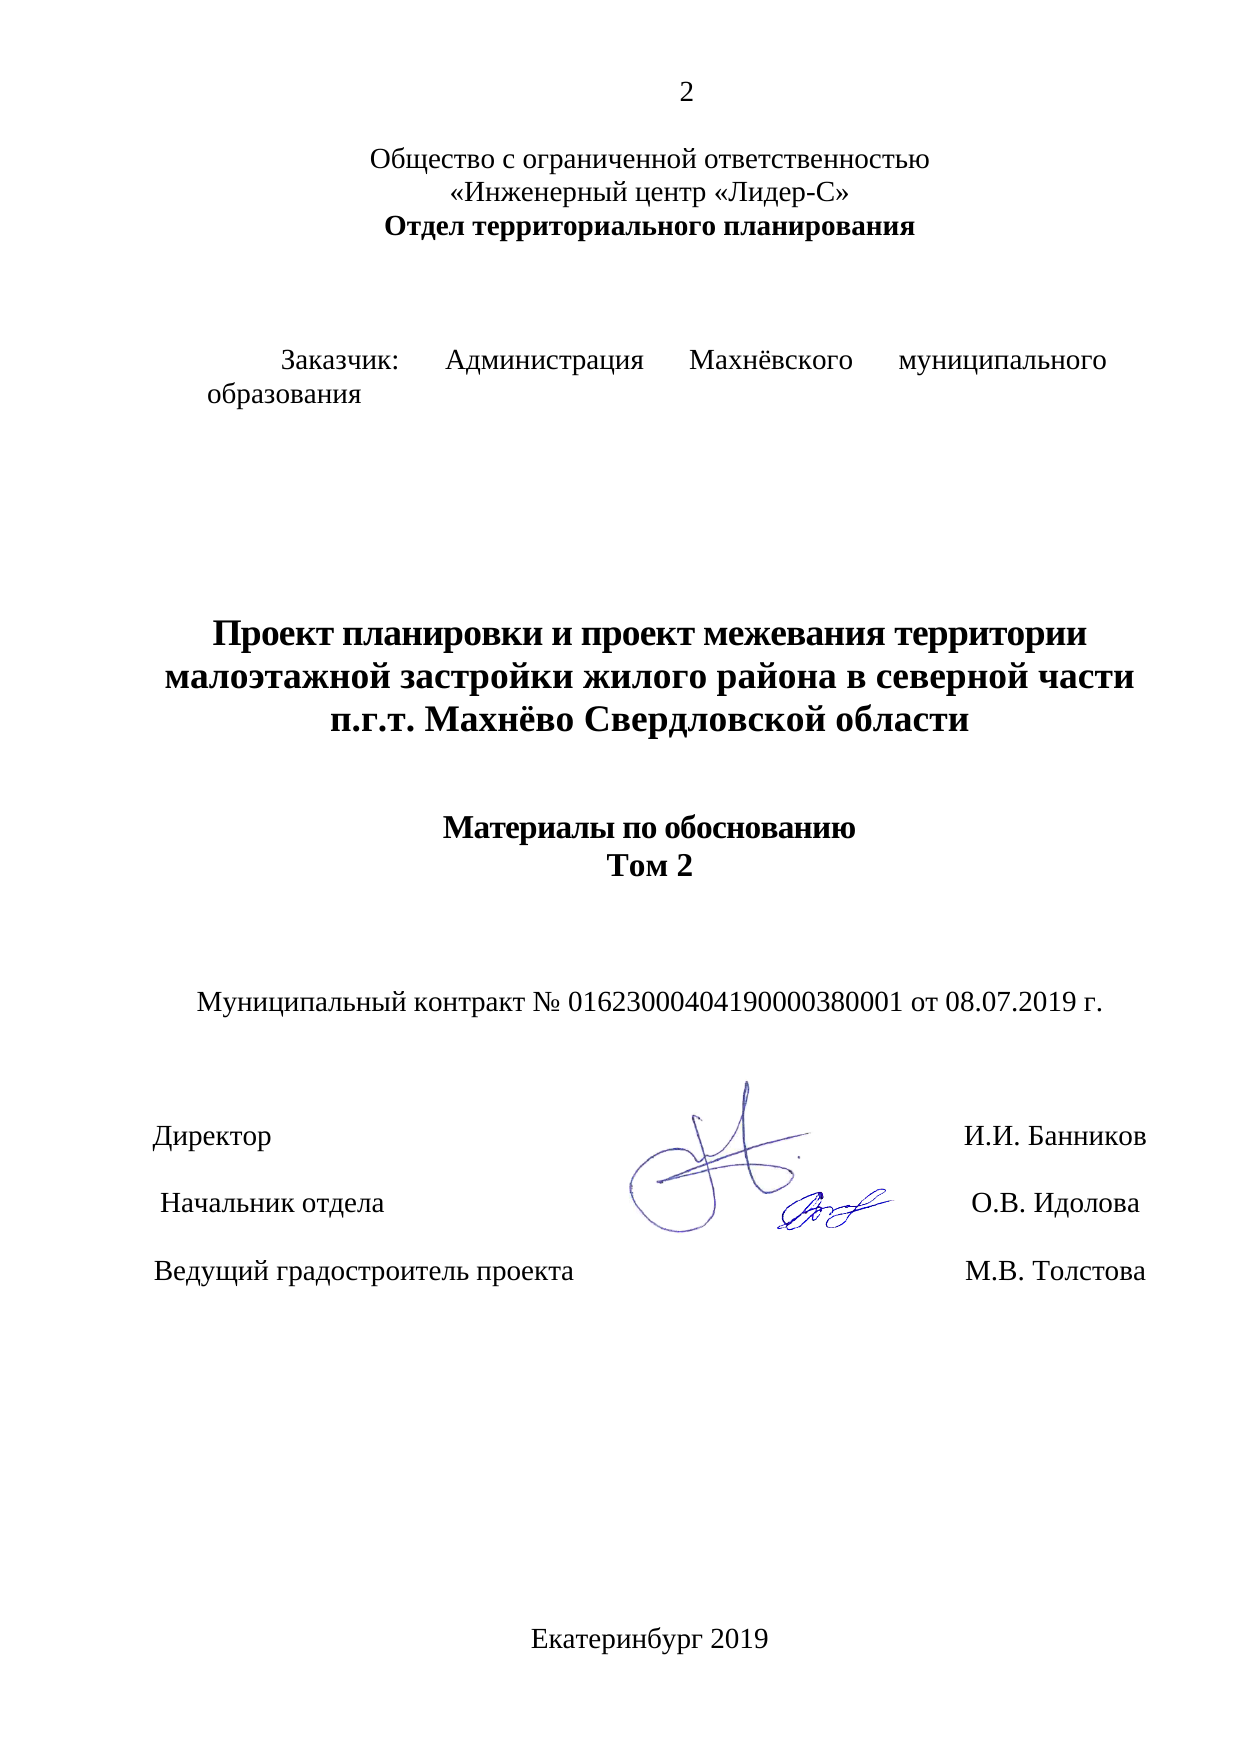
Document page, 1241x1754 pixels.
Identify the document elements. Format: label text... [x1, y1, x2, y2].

text Начальник отдела О.В. Идолова [906, 1186, 1181, 1219]
text Отдел территориального планирования [118, 208, 1181, 242]
text Начальник отдела О.В. Идолова [118, 1186, 772, 1219]
text «Инженерный центр «Лидер-С» [118, 174, 1181, 208]
text Муниципальный контракт № 01623000404190000380001 от 08.07.2019 г. [118, 984, 1181, 1018]
picture [618, 1152, 906, 1254]
text Заказчик: Администрация Махнёвского муниципального образования [207, 342, 1107, 409]
text Екатеринбург 2019 [118, 1622, 1181, 1655]
picture [618, 1053, 826, 1118]
text Директор И.И. Банников [118, 1118, 1181, 1152]
text Ведущий градостроитель проекта М.В. Толстова [118, 1253, 1181, 1286]
text Проект планировки и проект межевания территории малоэтажной застройки жилого района в северной части п.г.т. Махнёво Свердловской области [118, 611, 1181, 740]
text Материалы по обоснованию [118, 807, 1181, 845]
text Том 2 [118, 845, 1181, 884]
text Общество с ограниченной ответственностью [118, 141, 1181, 174]
